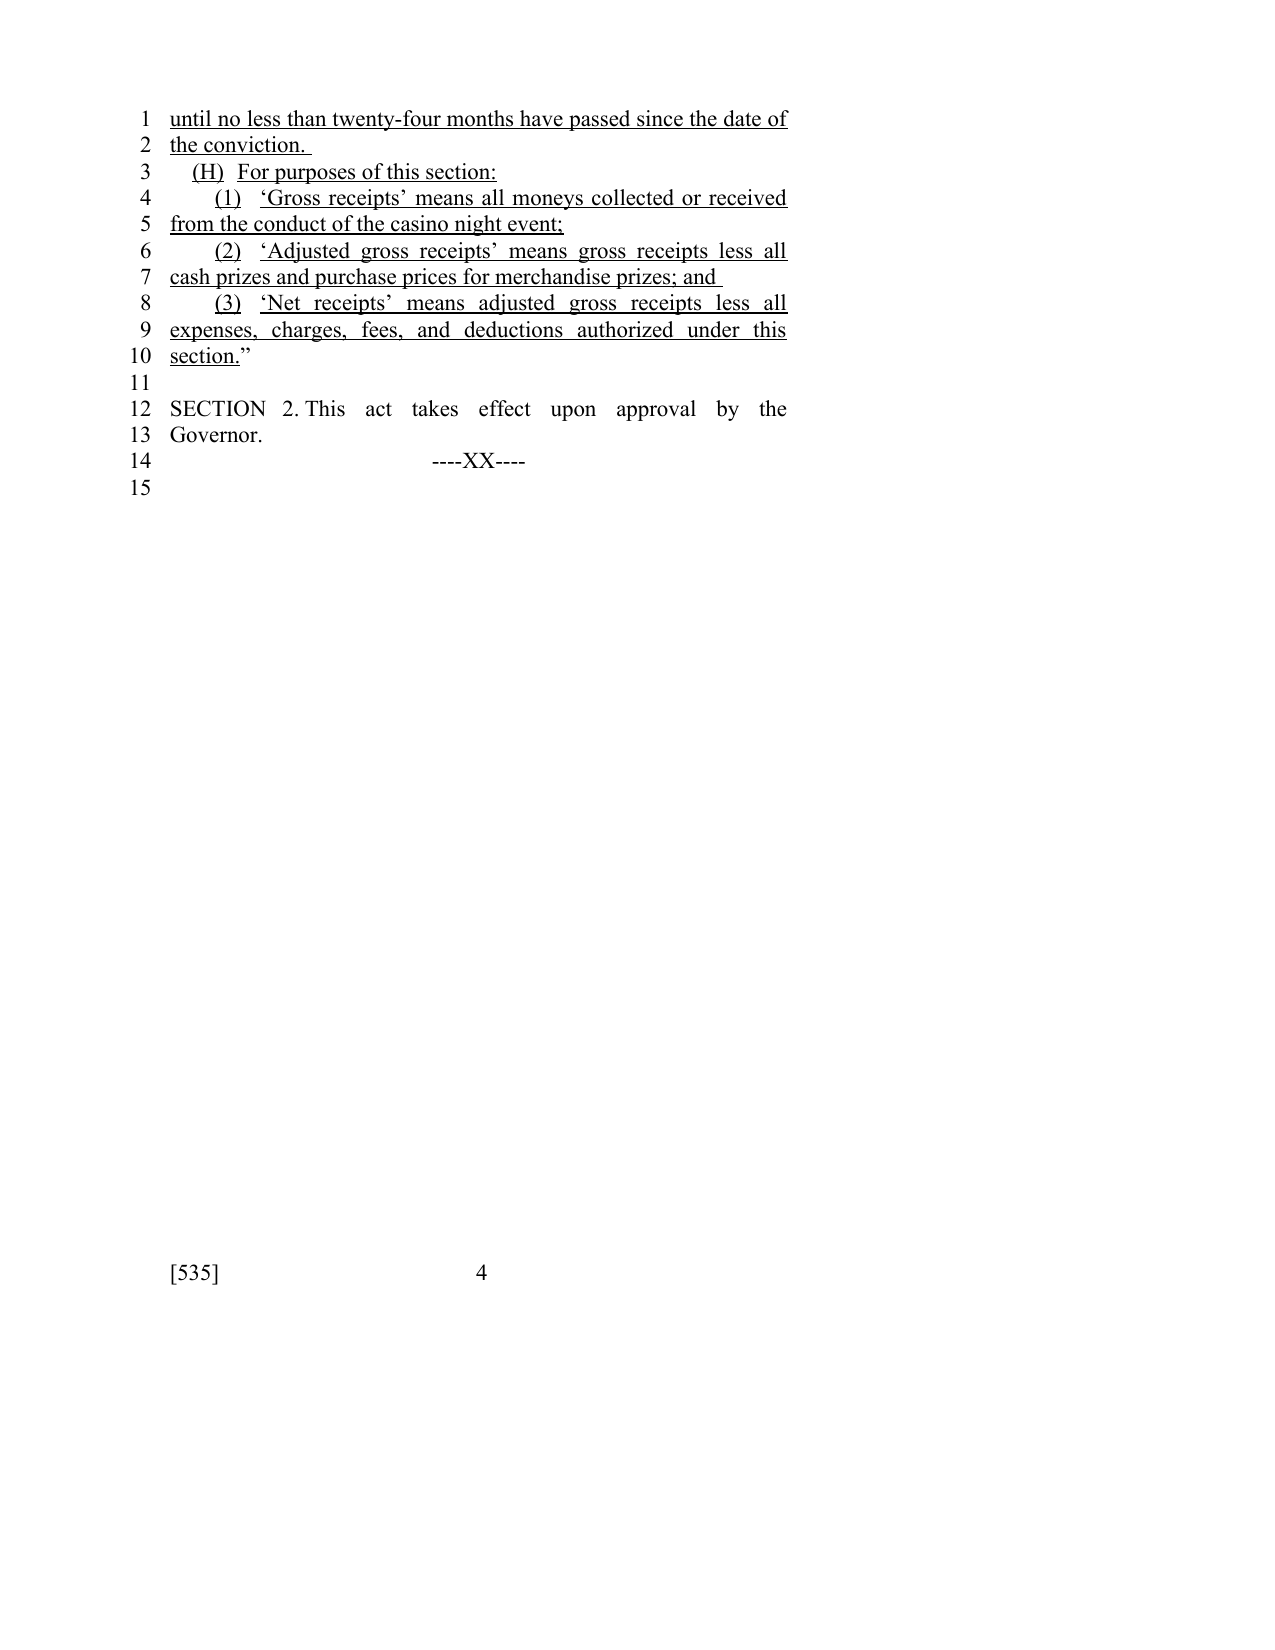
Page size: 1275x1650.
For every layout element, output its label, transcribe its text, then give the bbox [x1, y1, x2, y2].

text (3) ‘Net receipts’ means adjusted gross receipts less all expenses, charges, fees, and deductions authorized under this section.” [169, 340, 787, 368]
text (3) ‘Net receipts’ means adjusted gross receipts less all expenses, charges, fees, and deductions authorized under this section.” [169, 289, 787, 339]
text SECTION 2. This act takes effect upon approval by the Governor. [169, 395, 787, 448]
text (2) ‘Adjusted gross receipts’ means gross receipts less all cash prizes and purchase prices for merchandise prizes; and [169, 237, 787, 289]
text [169, 129, 787, 158]
text (H) For purposes of this section: [169, 158, 787, 184]
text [169, 105, 787, 128]
text (1) ‘Gross receipts’ means all moneys collected or received from the conduct of the casino night event; [169, 184, 787, 237]
text ----XX---- [169, 448, 787, 474]
